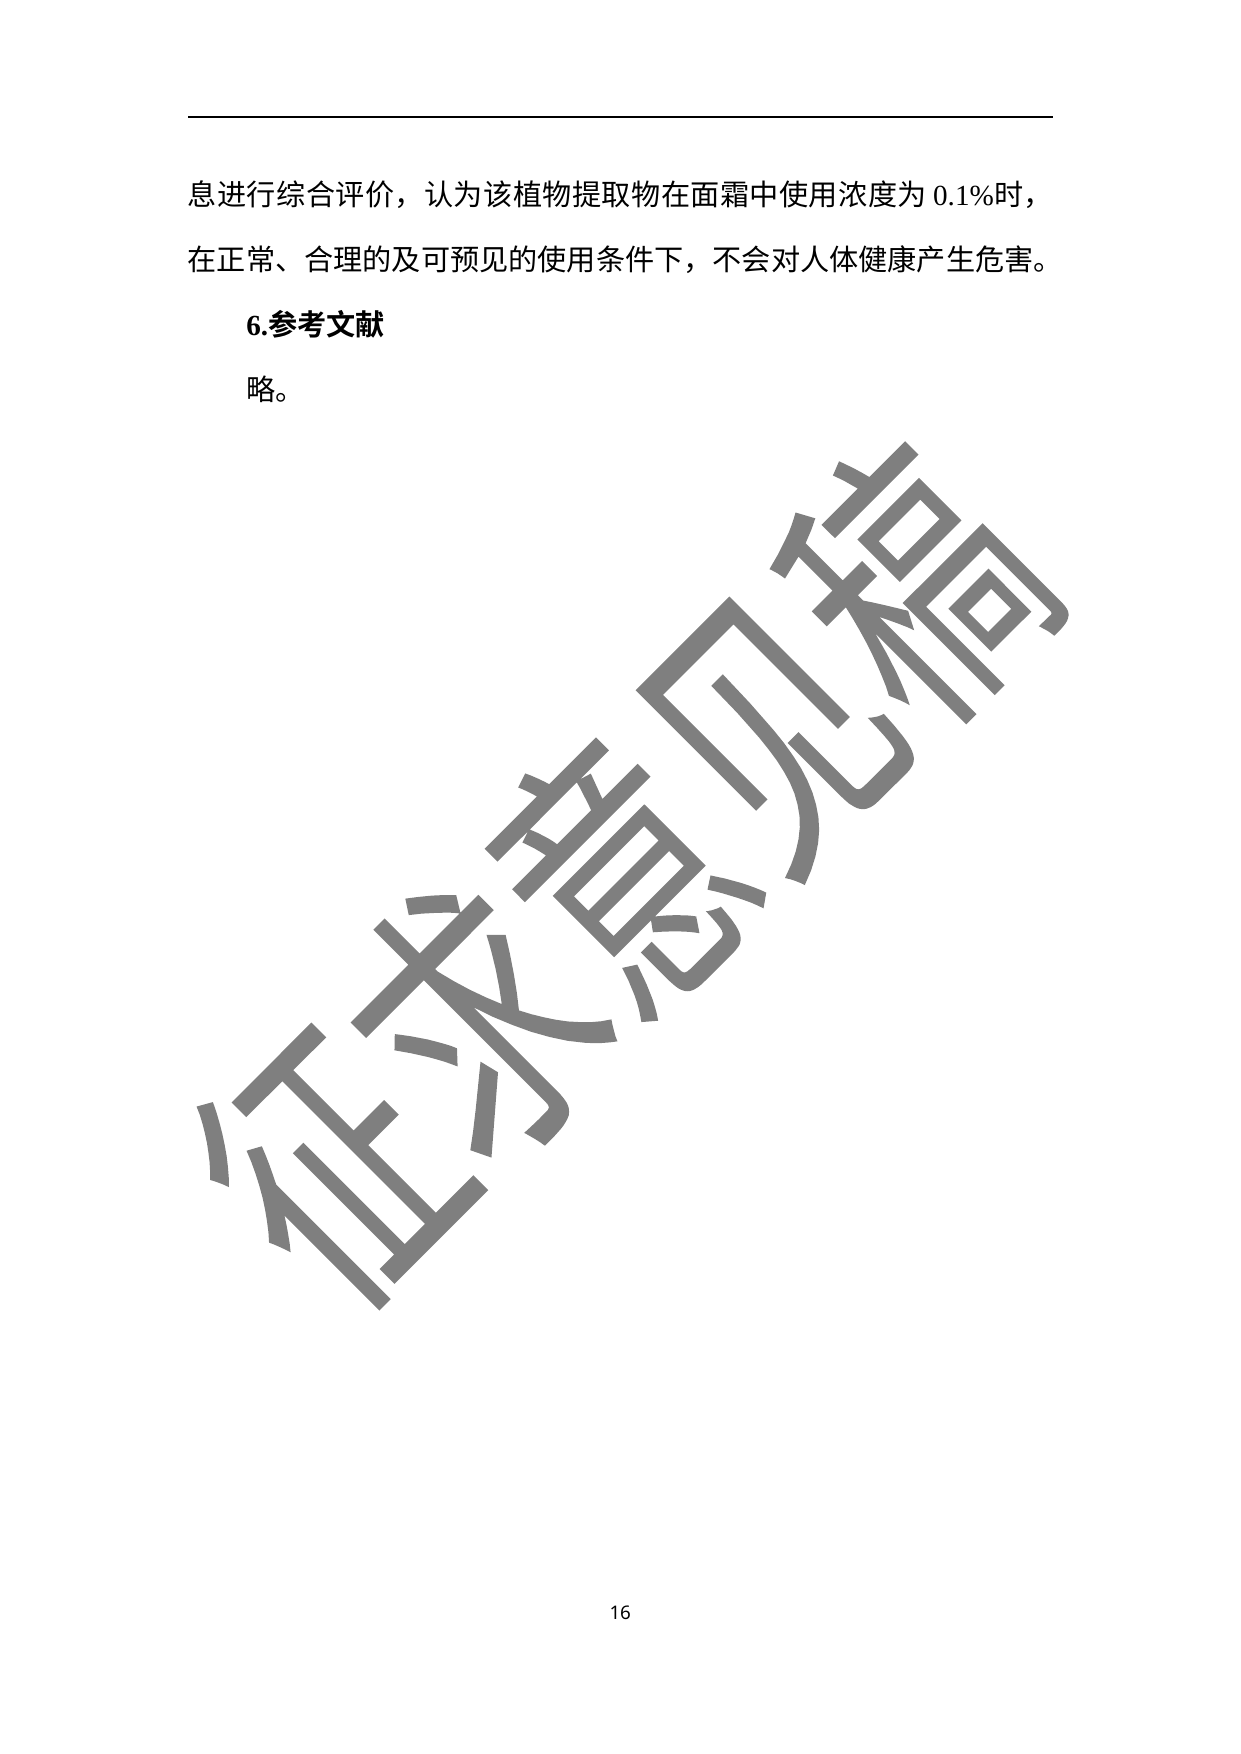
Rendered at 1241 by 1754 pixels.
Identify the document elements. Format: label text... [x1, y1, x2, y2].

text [187, 160, 1053, 290]
text 略。 [187, 355, 1053, 420]
text 6.参考文献 [187, 290, 1053, 355]
